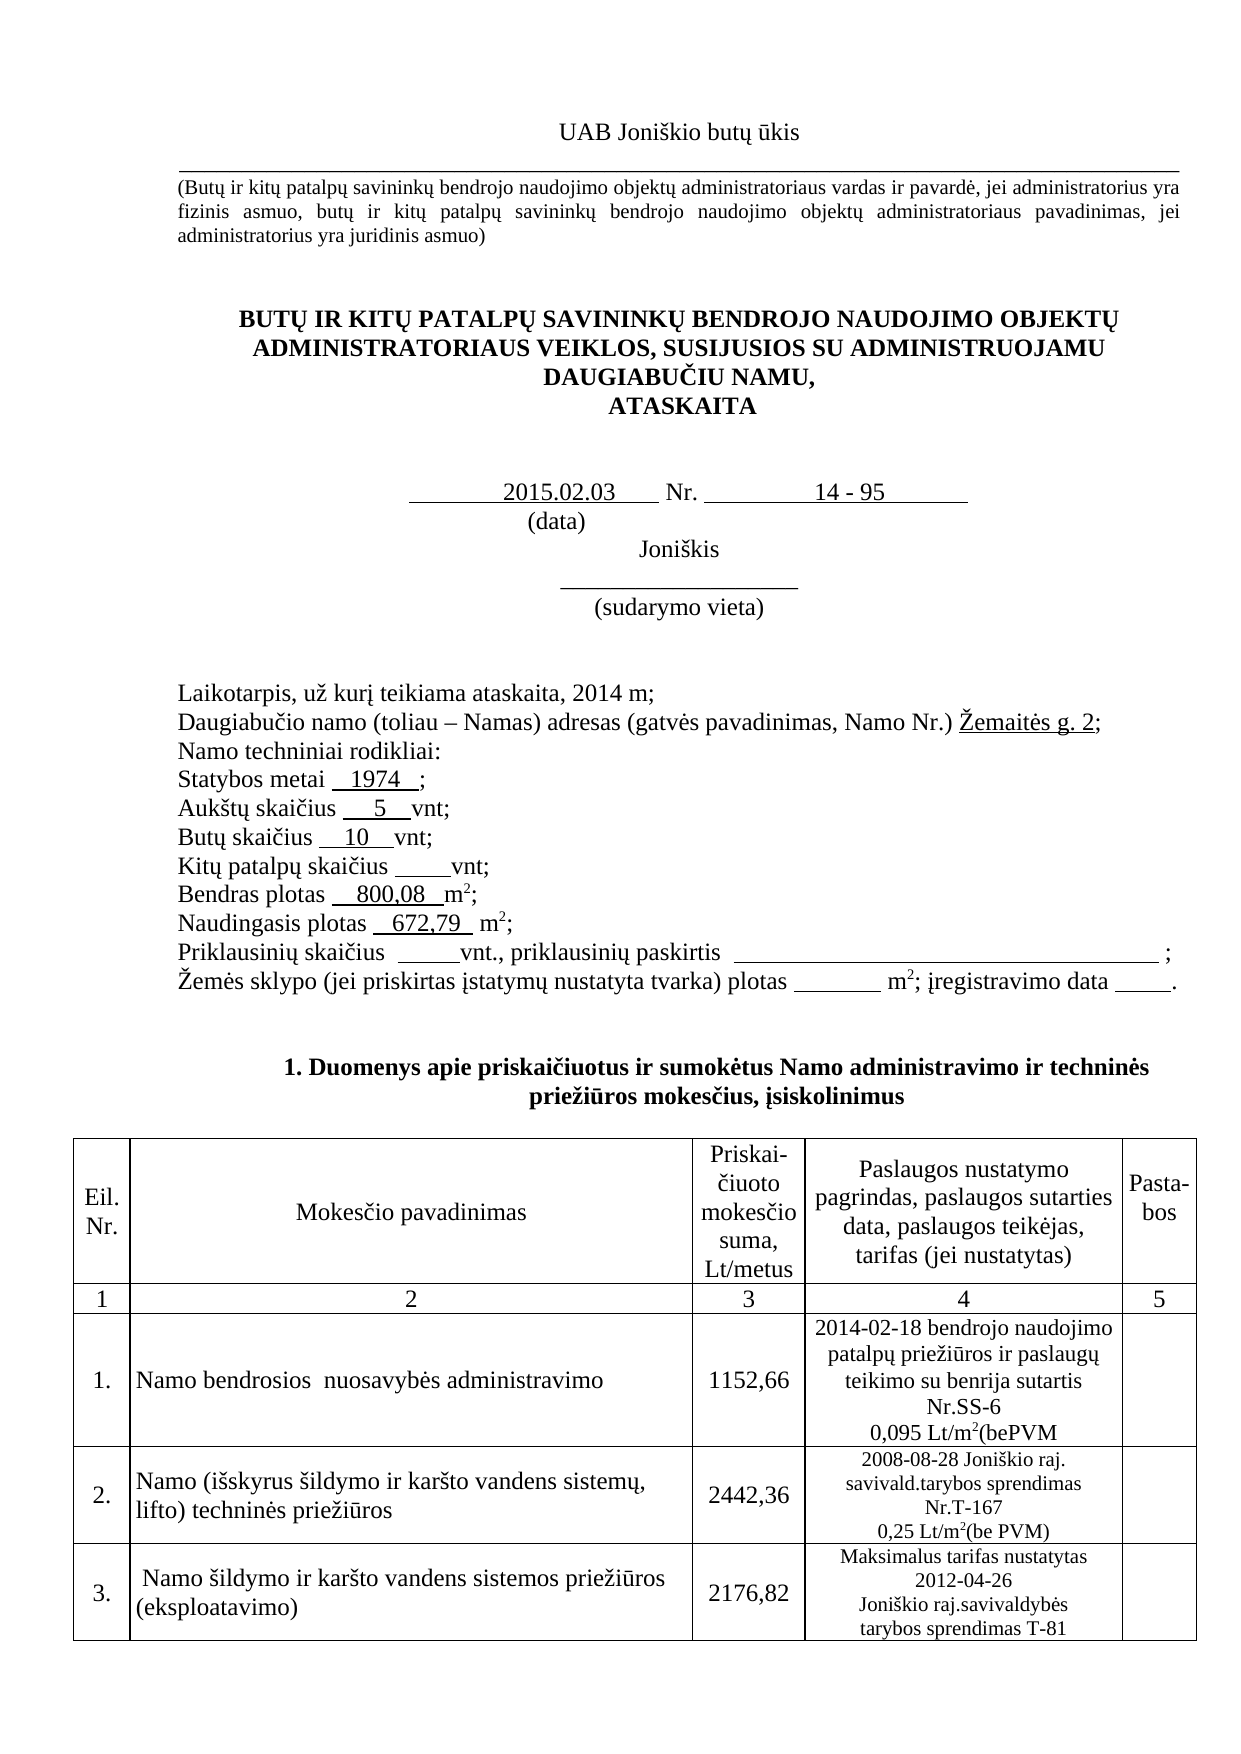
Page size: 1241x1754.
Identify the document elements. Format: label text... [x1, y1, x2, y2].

text UAB Joniškio butų ūkis [177, 117, 1181, 146]
table_cell 1. [74, 1314, 129, 1446]
table_cell 4 [806, 1284, 1122, 1313]
table_cell 5 [1123, 1284, 1196, 1313]
subtitle 1. Duomenys apie priskaičiuotus ir sumokėtus Namo administravimo ir techninės priežiūros mokesčius, įsiskolinimus [252, 1052, 1181, 1109]
table_cell 2 [131, 1284, 692, 1313]
table_header Eil. Nr. [74, 1139, 129, 1283]
text Joniškis [177, 534, 1181, 563]
table_cell 1152,66 [693, 1314, 804, 1446]
text Laikotarpis, už kurį teikiama ataskaita, 2014 m; [177, 678, 1181, 707]
text ________________________________________________________________________________ [177, 146, 1181, 175]
table_cell 3. [74, 1544, 129, 1640]
table_cell 1 [74, 1284, 129, 1313]
text Naudingasis plotas 672,79 m2; [177, 908, 1181, 937]
table_header Priskai-čiuoto mokesčio suma, Lt/metus [693, 1139, 804, 1283]
table_header Pasta-bos [1123, 1139, 1196, 1283]
table_header Paslaugos nustatymo pagrindas, paslaugos sutarties data, paslaugos teikėjas, tarifas (jei nustatytas) [806, 1139, 1122, 1283]
table_cell 2176,82 [693, 1544, 804, 1640]
text BUTŲ IR KITŲ PATALPŲ SAVININKŲ BENDROJO NAUDOJIMO OBJEKTŲ ADMINISTRATORIAUS VEIKLOS, SUSIJUSIOS SU ADMINISTRUOJAMU DAUGIABUČIU NAMU, [177, 304, 1181, 391]
table_cell Namo (išskyrus šildymo ir karšto vandens sistemų, lifto) techninės priežiūros [131, 1447, 692, 1543]
table_cell [1123, 1314, 1196, 1446]
text Kitų patalpų skaičius vnt; [177, 851, 1181, 879]
table_header Mokesčio pavadinimas [131, 1139, 692, 1283]
text Namo techniniai rodikliai: [177, 736, 1181, 764]
text ATASKAITA [177, 391, 1181, 419]
table_cell 2442,36 [693, 1447, 804, 1543]
text Butų skaičius 10 vnt; [177, 822, 1181, 851]
table_cell 2014-02-18 bendrojo naudojimo patalpų priežiūros ir paslaugų teikimo su benrija sutartis Nr.SS-6 0,095 Lt/m2(bePVM [806, 1314, 1122, 1446]
text ___________________ [177, 563, 1181, 592]
text Priklausinių skaičius vnt., priklausinių paskirtis ; [177, 937, 1181, 966]
table_cell Maksimalus tarifas nustatytas 2012-04-26 Joniškio raj.savivaldybės tarybos sprendimas T-81 [806, 1544, 1122, 1640]
text Daugiabučio namo (toliau – Namas) adresas (gatvės pavadinimas, Namo Nr.) Žemaitės g. 2; [177, 707, 1181, 736]
text Statybos metai 1974 ; [177, 764, 1181, 793]
text (sudarymo vieta) [177, 592, 1181, 621]
table_cell [1123, 1544, 1196, 1640]
table_cell [1123, 1447, 1196, 1543]
text (data) [177, 506, 1181, 534]
text 2015.02.03 Nr. 14 - 95 [177, 477, 1181, 506]
text Bendras plotas 800,08 m2; [177, 879, 1181, 908]
table_cell Namo bendrosios nuosavybės administravimo [131, 1314, 692, 1446]
table_cell 2. [74, 1447, 129, 1543]
table_cell Namo šildymo ir karšto vandens sistemos priežiūros (eksploatavimo) [131, 1544, 692, 1640]
table_cell 2008-08-28 Joniškio raj. savivald.tarybos sprendimas Nr.T-167 0,25 Lt/m2(be PVM) [806, 1447, 1122, 1543]
table_cell 3 [693, 1284, 804, 1313]
text (Butų ir kitų patalpų savininkų bendrojo naudojimo objektų administratoriaus vardas ir pavardė, jei administratorius yra fizinis asmuo, butų ir kitų patalpų savininkų bendrojo naudojimo objektų administratoriaus pavadinimas, jei administratorius yra juridinis asmuo) [177, 175, 1181, 247]
text Žemės sklypo (jei priskirtas įstatymų nustatyta tvarka) plotas m2; įregistravimo data . [177, 966, 1181, 994]
text Aukštų skaičius 5 vnt; [177, 793, 1181, 822]
